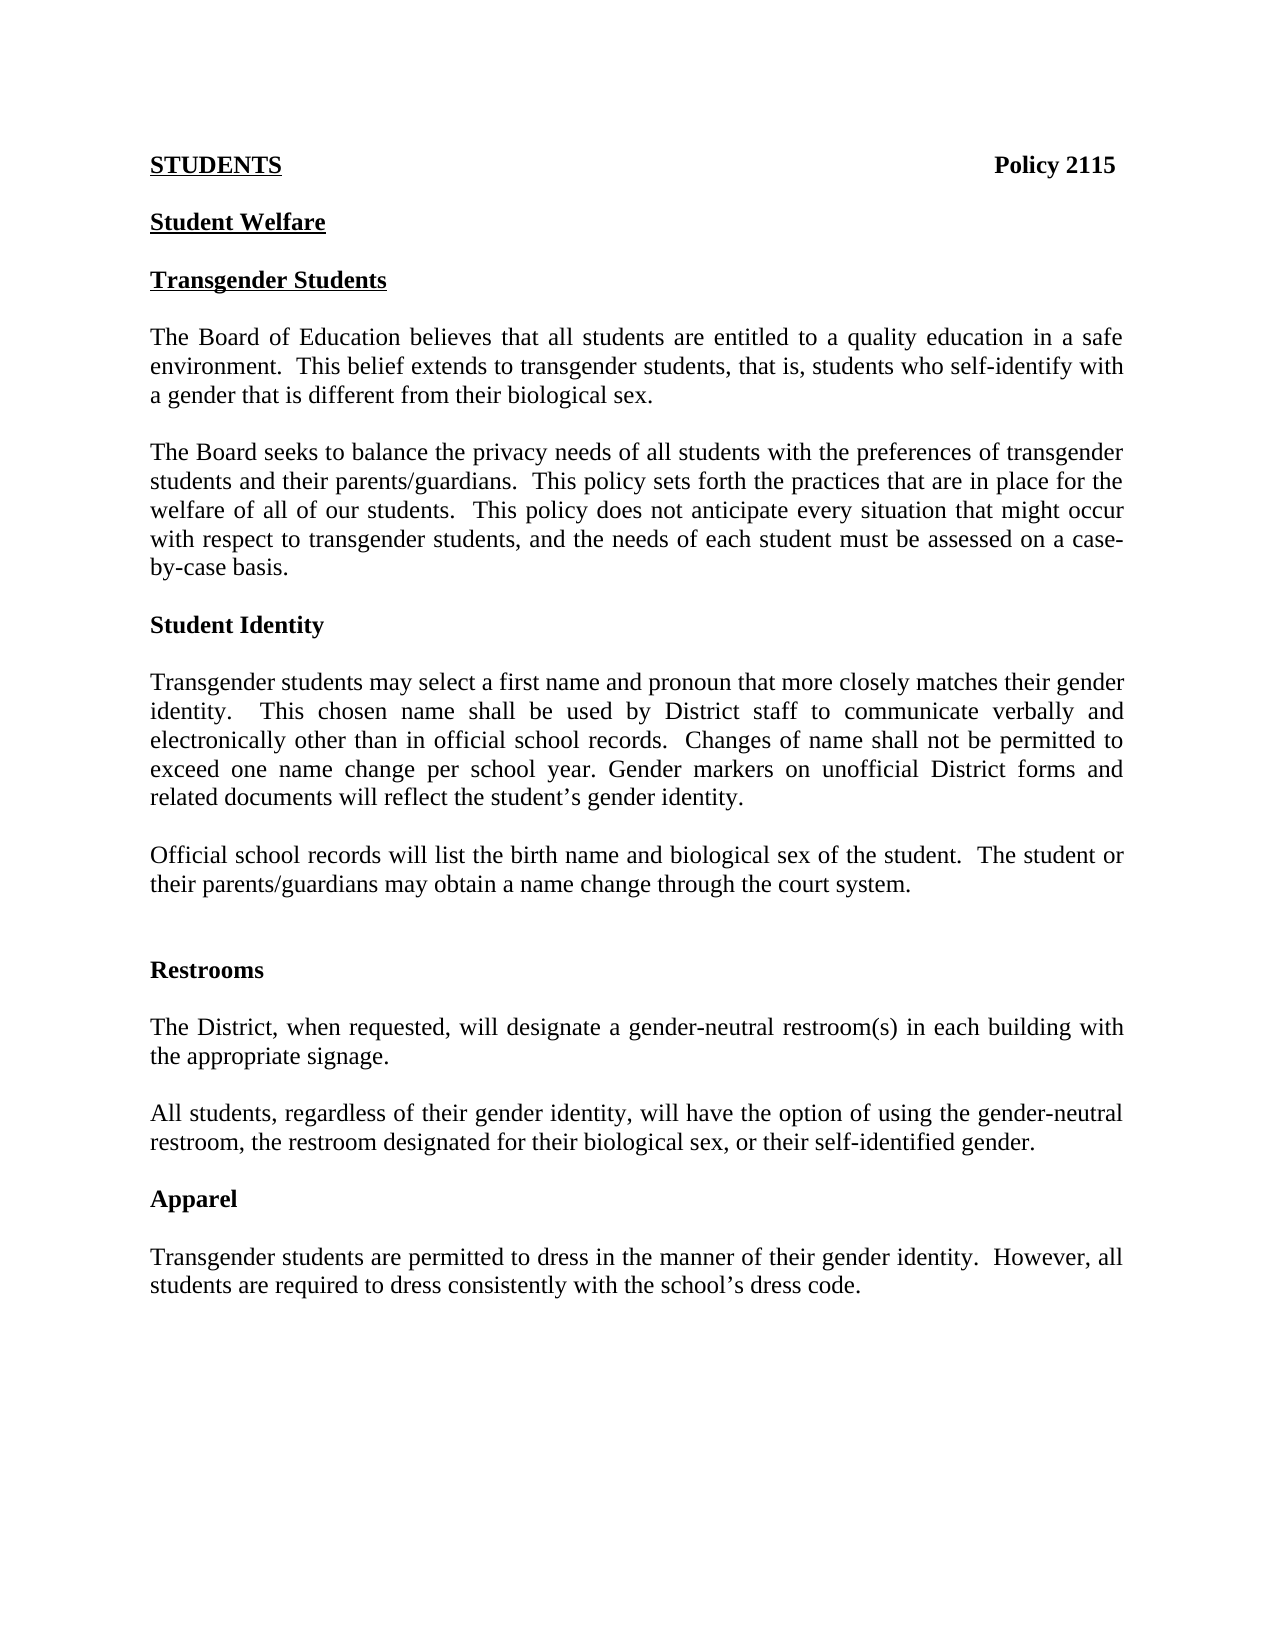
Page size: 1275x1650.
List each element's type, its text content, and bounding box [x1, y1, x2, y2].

text The Board of Education believes that all students are entitled to a quality education in a safe environment. This belief extends to transgender students, that is, students who self-identify with a gender that is different from their biological sex. [150, 322, 1125, 409]
text Transgender students may select a first name and pronoun that more closely matches their gender identity. This chosen name shall be used by District staff to communicate verbally and electronically other than in official school records. Changes of name shall not be permitted to exceed one name change per school year. Gender markers on unofficial District forms and related documents will reflect the student’s gender identity. [150, 667, 1125, 811]
text Student Identity [150, 610, 1125, 639]
text Transgender Students [150, 265, 1125, 294]
text Official school records will list the birth name and biological sex of the student. The student or their parents/guardians may obtain a name change through the court system. [150, 840, 1125, 897]
text Restrooms [150, 955, 1125, 984]
text STUDENTS Policy 2115 [150, 150, 1125, 179]
text All students, regardless of their gender identity, will have the option of using the gender-neutral restroom, the restroom designated for their biological sex, or their self-identified gender. [150, 1098, 1125, 1156]
text Student Welfare [150, 207, 1125, 236]
text Apparel [150, 1184, 1125, 1213]
text Transgender students are permitted to dress in the manner of their gender identity. However, all students are required to dress consistently with the school’s dress code. [150, 1242, 1125, 1299]
text The Board seeks to balance the privacy needs of all students with the preferences of transgender students and their parents/guardians. This policy sets forth the practices that are in place for the welfare of all of our students. This policy does not anticipate every situation that might occur with respect to transgender students, and the needs of each student must be assessed on a case-by-case basis. [150, 437, 1125, 581]
text The District, when requested, will designate a gender-neutral restroom(s) in each building with the appropriate signage. [150, 1012, 1125, 1070]
